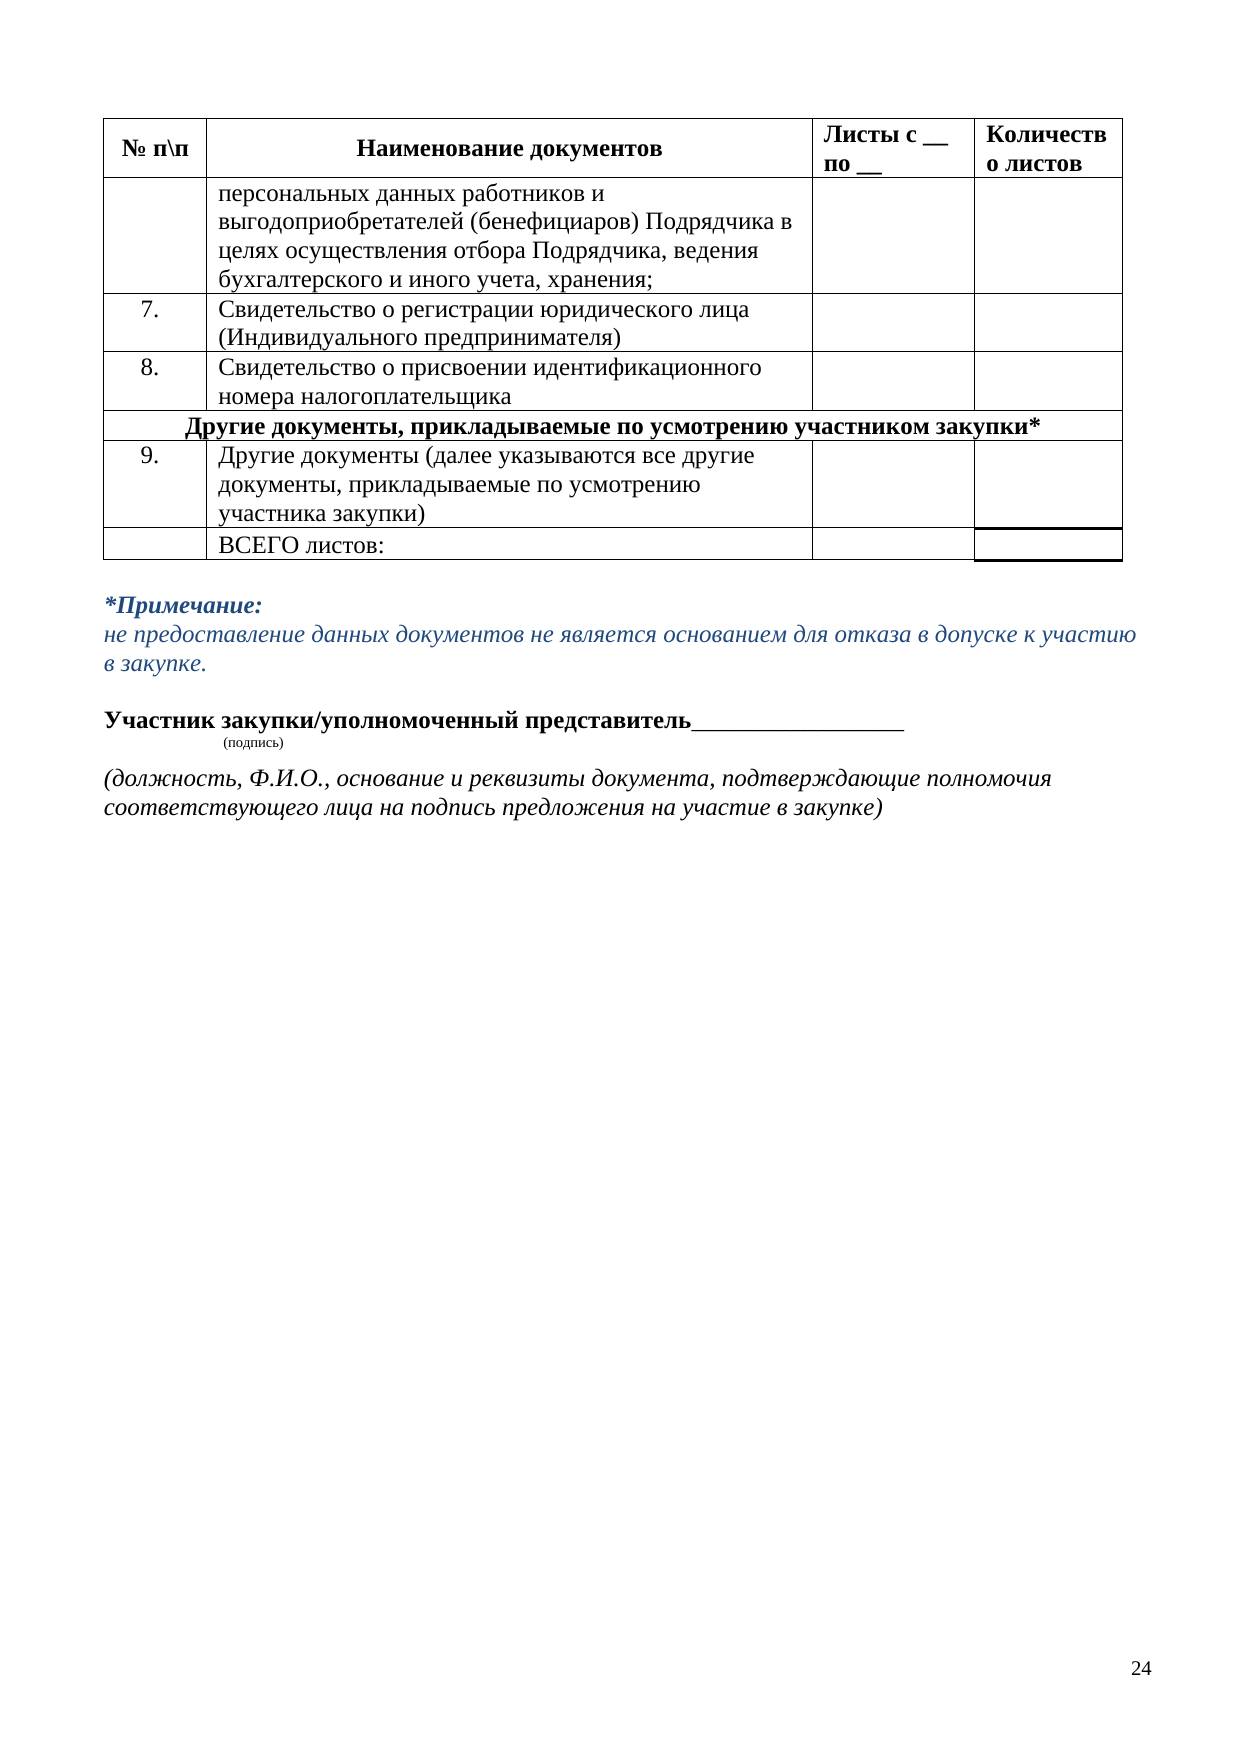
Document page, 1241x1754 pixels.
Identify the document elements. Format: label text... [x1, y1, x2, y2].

table_cell [104, 178, 206, 293]
table_cell Свидетельство о регистрации юридического лица (Индивидуального предпринимателя) [207, 294, 812, 351]
table_cell [975, 294, 1122, 351]
text (должность, Ф.И.О., основание и реквизиты документа, подтверждающие полномочия соответствующего лица на подпись предложения на участие в закупке) [103, 763, 1152, 821]
table_cell [975, 441, 1122, 527]
table_cell [975, 178, 1122, 293]
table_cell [207, 178, 812, 293]
table_cell ВСЕГО листов: [207, 528, 812, 559]
table_cell Другие документы, прикладываемые по усмотрению участником закупки* [104, 411, 1122, 439]
table_cell [813, 441, 974, 527]
table_header № п\п [104, 119, 206, 177]
table_header Наименование документов [207, 119, 812, 177]
table_cell [813, 352, 974, 410]
table_cell [104, 441, 206, 527]
table_header Листы с __ по __ [813, 119, 974, 177]
table_cell [813, 178, 974, 293]
text не предоставление данных документов не является основанием для отказа в допуске к участию в закупке. [103, 619, 1152, 677]
table_cell [975, 530, 1122, 559]
text Участник закупки/уполномоченный представитель_________________ [103, 706, 1152, 734]
table_cell Свидетельство о присвоении идентификационного номера налогоплательщика [207, 352, 812, 410]
table_cell [104, 294, 206, 351]
table_cell [813, 294, 974, 351]
text *Примечание: [103, 591, 1152, 619]
table_cell Другие документы (далее указываются все другие документы, прикладываемые по усмотрению участника закупки) [207, 441, 812, 527]
table_cell [975, 352, 1122, 410]
text (подпись) [103, 734, 1152, 763]
table_cell [813, 528, 974, 559]
table_header Количество листов [975, 119, 1122, 177]
table_cell [104, 352, 206, 410]
table_cell [104, 528, 206, 559]
